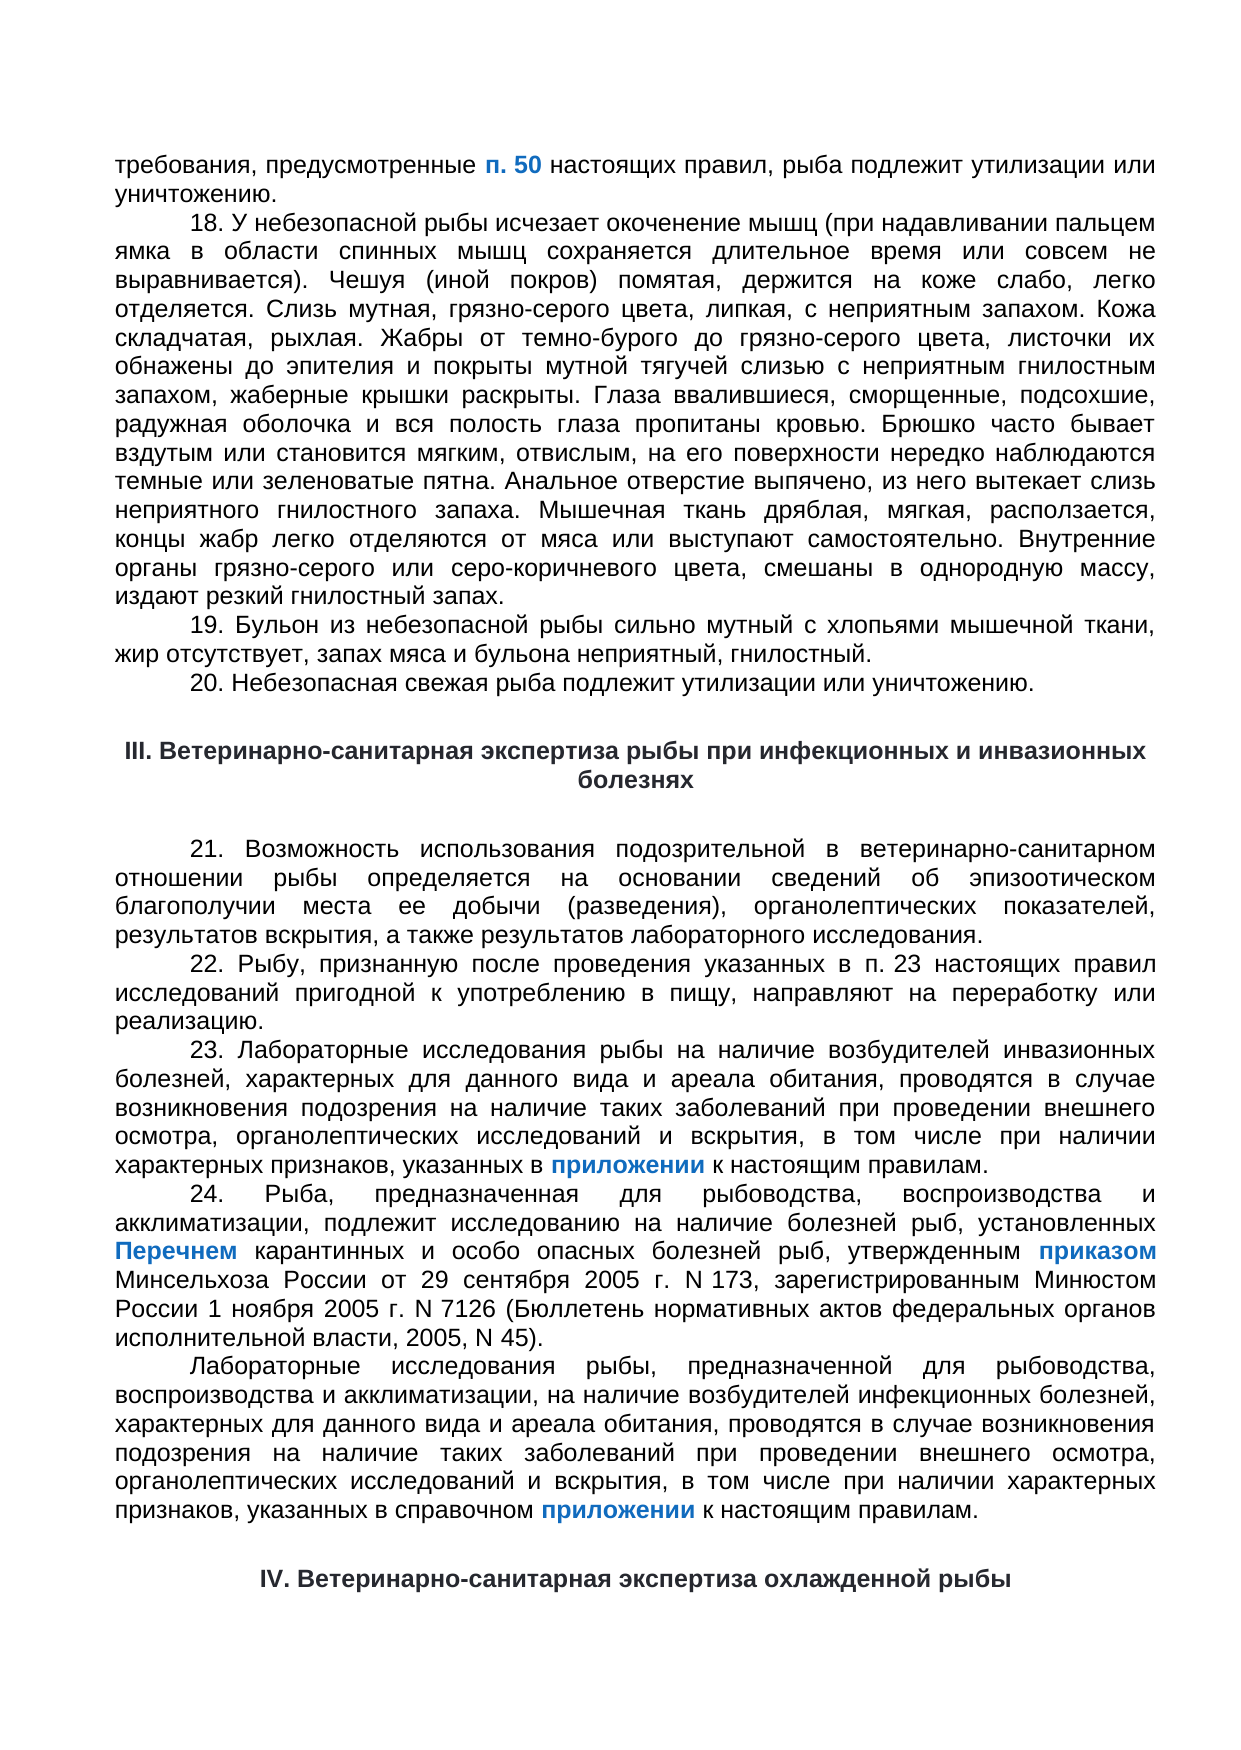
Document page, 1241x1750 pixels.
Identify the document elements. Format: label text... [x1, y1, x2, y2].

subtitle IV. Ветеринарно-санитарная экспертиза охлажденной рыбы [114, 1564, 1157, 1592]
text 21. Возможность использования подозрительной в ветеринарно-санитарном отношении рыбы определяется на основании сведений об эпизоотическом благополучии места ее добычи (разведения), органолептических показателей, результатов вскрытия, а также результатов лабораторного исследования. [114, 834, 1157, 949]
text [114, 150, 1157, 207]
subtitle III. Ветеринарно-санитарная экспертиза рыбы при инфекционных и инвазионных болезнях [114, 736, 1157, 794]
text 24. Рыба, предназначенная для рыбоводства, воспроизводства и акклиматизации, подлежит исследованию на наличие болезней рыб, установленных Перечнем карантинных и особо опасных болезней рыб, утвержденным приказом Минсельхоза России от 29 сентября 2005 г. N 173, зарегистрированным Минюстом России 1 ноября 2005 г. N 7126 (Бюллетень нормативных актов федеральных органов исполнительной власти, 2005, N 45). [114, 1179, 1157, 1351]
text 23. Лабораторные исследования рыбы на наличие возбудителей инвазионных болезней, характерных для данного вида и ареала обитания, проводятся в случае возникновения подозрения на наличие таких заболеваний при проведении внешнего осмотра, органолептических исследований и вскрытия, в том числе при наличии характерных признаков, указанных в приложении к настоящим правилам. [114, 1035, 1157, 1179]
text 19. Бульон из небезопасной рыбы сильно мутный с хлопьями мышечной ткани, жир отсутствует, запах мяса и бульона неприятный, гнилостный. [114, 610, 1157, 667]
text 22. Рыбу, признанную после проведения указанных в п. 23 настоящих правил исследований пригодной к употреблению в пищу, направляют на переработку или реализацию. [114, 949, 1157, 1035]
text 20. Небезопасная свежая рыба подлежит утилизации или уничтожению. [114, 667, 1157, 696]
text 18. У небезопасной рыбы исчезает окоченение мышц (при надавливании пальцем ямка в области спинных мышц сохраняется длительное время или совсем не выравнивается). Чешуя (иной покров) помятая, держится на коже слабо, легко отделяется. Слизь мутная, грязно-серого цвета, липкая, с неприятным запахом. Кожа складчатая, рыхлая. Жабры от темно-бурого до грязно-серого цвета, листочки их обнажены до эпителия и покрыты мутной тягучей слизью с неприятным гнилостным запахом, жаберные крышки раскрыты. Глаза ввалившиеся, сморщенные, подсохшие, радужная оболочка и вся полость глаза пропитаны кровью. Брюшко часто бывает вздутым или становится мягким, отвислым, на его поверхности нередко наблюдаются темные или зеленоватые пятна. Анальное отверстие выпячено, из него вытекает слизь неприятного гнилостного запаха. Мышечная ткань дряблая, мягкая, расползается, концы жабр легко отделяются от мяса или выступают самостоятельно. Внутренние органы грязно-серого или серо-коричневого цвета, смешаны в однородную массу, издают резкий гнилостный запах. [114, 207, 1157, 610]
text Лабораторные исследования рыбы, предназначенной для рыбоводства, воспроизводства и акклиматизации, на наличие возбудителей инфекционных болезней, характерных для данного вида и ареала обитания, проводятся в случае возникновения подозрения на наличие таких заболеваний при проведении внешнего осмотра, органолептических исследований и вскрытия, в том числе при наличии характерных признаков, указанных в справочном приложении к настоящим правилам. [114, 1351, 1157, 1524]
